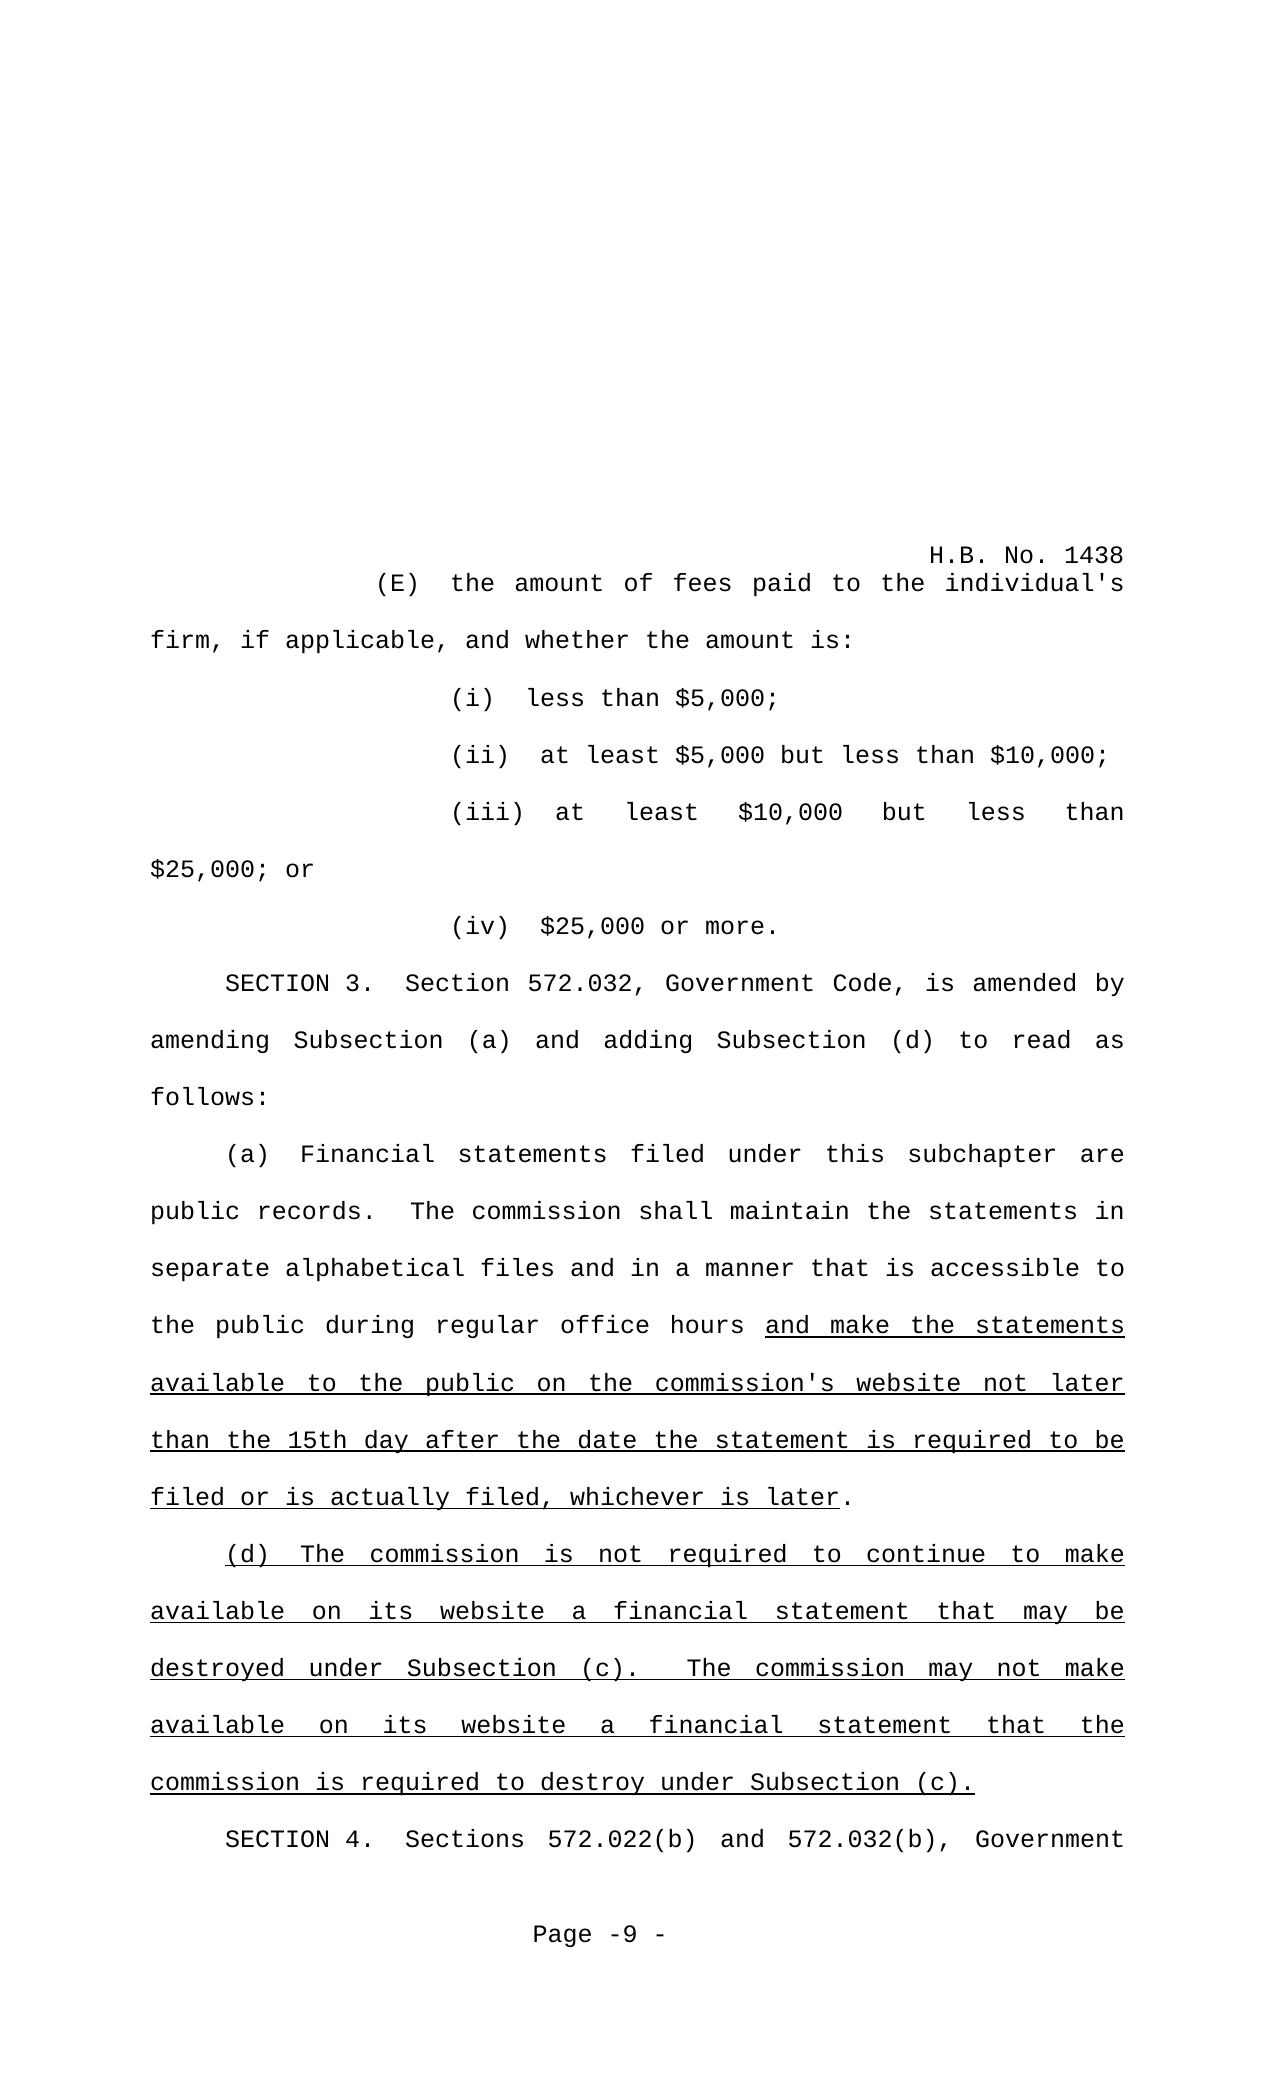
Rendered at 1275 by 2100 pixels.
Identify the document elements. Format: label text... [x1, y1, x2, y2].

text (d) The commission is not required to continue to make available on its website a financial statement that may be destroyed under Subsection (c). The commission may not make available on its website a financial statement that the commission is required to destroy under Subsection (c). [150, 1737, 1125, 1798]
text (a) Financial statements filed under this subchapter are public records. The commission shall maintain the statements in separate alphabetical files and in a manner that is accessible to the public during regular office hours and make the statements available to the public on the commission's website not later than the 15th day after the date the statement is required to be filed or is actually filed, whichever is later. [150, 1395, 1125, 1450]
text SECTION 3. Section 572.032, Government Code, is amended by amending Subsection (a) and adding Subsection (d) to read as follows: [150, 970, 1125, 1113]
text (iii) at least $10,000 but less than $25,000; or [150, 799, 1125, 885]
text (ii) at least $5,000 but less than $10,000; [150, 742, 1125, 771]
text (iv) $25,000 or more. [150, 913, 1125, 942]
text (d) The commission is not required to continue to make available on its website a financial statement that may be destroyed under Subsection (c). The commission may not make available on its website a financial statement that the commission is required to destroy under Subsection (c). [150, 1623, 1125, 1679]
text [150, 1827, 1125, 1855]
text (d) The commission is not required to continue to make available on its website a financial statement that may be destroyed under Subsection (c). The commission may not make available on its website a financial statement that the commission is required to destroy under Subsection (c). [150, 1541, 1125, 1622]
text (a) Financial statements filed under this subchapter are public records. The commission shall maintain the statements in separate alphabetical files and in a manner that is accessible to the public during regular office hours and make the statements available to the public on the commission's website not later than the 15th day after the date the statement is required to be filed or is actually filed, whichever is later. [150, 1142, 1125, 1393]
text (i) less than $5,000; [150, 685, 1125, 713]
text (E) the amount of fees paid to the individual's firm, if applicable, and whether the amount is: [150, 571, 1125, 656]
text (d) The commission is not required to continue to make available on its website a financial statement that may be destroyed under Subsection (c). The commission may not make available on its website a financial statement that the commission is required to destroy under Subsection (c). [150, 1680, 1125, 1736]
text (a) Financial statements filed under this subchapter are public records. The commission shall maintain the statements in separate alphabetical files and in a manner that is accessible to the public during regular office hours and make the statements available to the public on the commission's website not later than the 15th day after the date the statement is required to be filed or is actually filed, whichever is later. [150, 1452, 1125, 1513]
